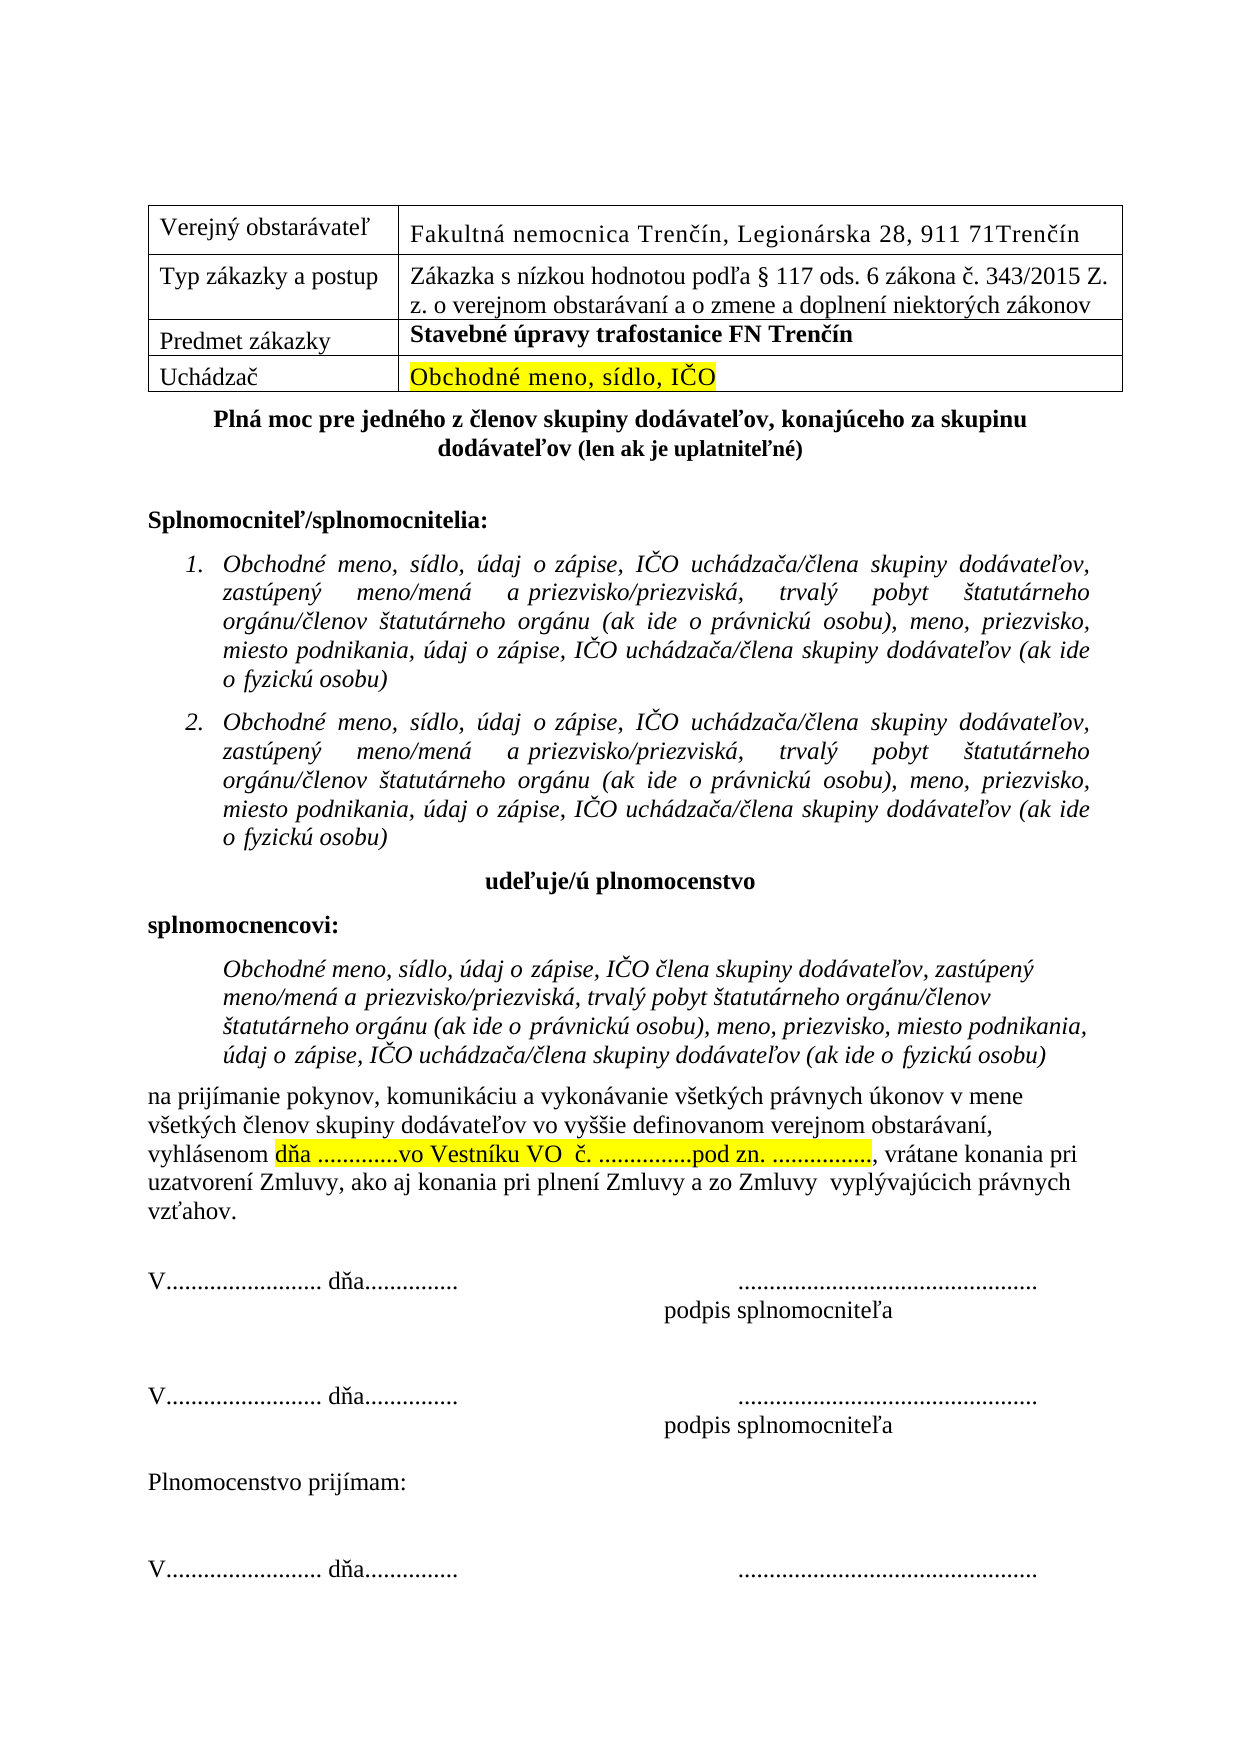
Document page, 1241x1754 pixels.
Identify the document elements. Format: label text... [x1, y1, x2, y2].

text na prijímanie pokynov, komunikáciu a vykonávanie všetkých právnych úkonov v mene všetkých členov skupiny dodávateľov vo vyššie definovanom verejnom obstarávaní, vyhlásenom dňa .............vo Vestníku VO č. ...............pod zn. ................, vrátane konania pri uzatvorení Zmluvy, ako aj konania pri plnení Zmluvy a zo Zmluvy vyplývajúcich právnych vzťahov. [148, 1081, 1093, 1225]
list Obchodné meno, sídlo, údaj o zápise, IČO uchádzača/člena skupiny dodávateľov, zastúpený meno/mená a priezvisko/priezviská, trvalý pobyt štatutárneho orgánu/členov štatutárneho orgánu (ak ide o právnickú osobu), meno, priezvisko, miesto podnikania, údaj o zápise, IČO uchádzača/člena skupiny dodávateľov (ak ide o fyzickú osobu) [185, 707, 1093, 851]
table_cell Uchádzač [149, 356, 398, 391]
table_header Verejný obstarávateľ [149, 206, 398, 254]
text udeľuje/ú plnomocenstvo [148, 866, 1093, 895]
table_cell Obchodné meno, sídlo, IČO [399, 356, 1122, 391]
text splnomocnencovi: [148, 910, 1093, 939]
text Plnomocenstvo prijímam: [148, 1467, 1093, 1496]
table_cell Stavebné úpravy trafostanice FN Trenčín [399, 320, 1122, 354]
text podpis splnomocniteľa [148, 1295, 1093, 1324]
text V......................... dňa............... ................................................ [148, 1554, 1093, 1582]
list Obchodné meno, sídlo, údaj o zápise, IČO uchádzača/člena skupiny dodávateľov, zastúpený meno/mená a priezvisko/priezviská, trvalý pobyt štatutárneho orgánu/členov štatutárneho orgánu (ak ide o právnickú osobu), meno, priezvisko, miesto podnikania, údaj o zápise, IČO uchádzača/člena skupiny dodávateľov (ak ide o fyzickú osobu) [185, 549, 1093, 692]
text V......................... dňa............... ................................................ [148, 1266, 1093, 1295]
text Splnomocniteľ/splnomocnitelia: [148, 505, 1093, 534]
table_cell Typ zákazky a postup [149, 255, 398, 318]
text V......................... dňa............... ................................................ [148, 1381, 1093, 1410]
table_cell Zákazka s nízkou hodnotou podľa § 117 ods. 6 zákona č. 343/2015 Z. z. o verejnom obstarávaní a o zmene a doplnení niektorých zákonov [399, 255, 1122, 318]
text Plná moc pre jedného z členov skupiny dodávateľov, konajúceho za skupinu dodávateľov (len ak je uplatniteľné) [148, 404, 1093, 462]
table_cell Predmet zákazky [149, 320, 398, 354]
text podpis splnomocniteľa [148, 1410, 1093, 1439]
table_header Fakultná nemocnica Trenčín, Legionárska 28, 911 71Trenčín [399, 206, 1122, 254]
text Obchodné meno, sídlo, údaj o zápise, IČO člena skupiny dodávateľov, zastúpený meno/mená a priezvisko/priezviská, trvalý pobyt štatutárneho orgánu/členov štatutárneho orgánu (ak ide o právnickú osobu), meno, priezvisko, miesto podnikania, údaj o zápise, IČO uchádzača/člena skupiny dodávateľov (ak ide o fyzickú osobu) [223, 954, 1093, 1069]
